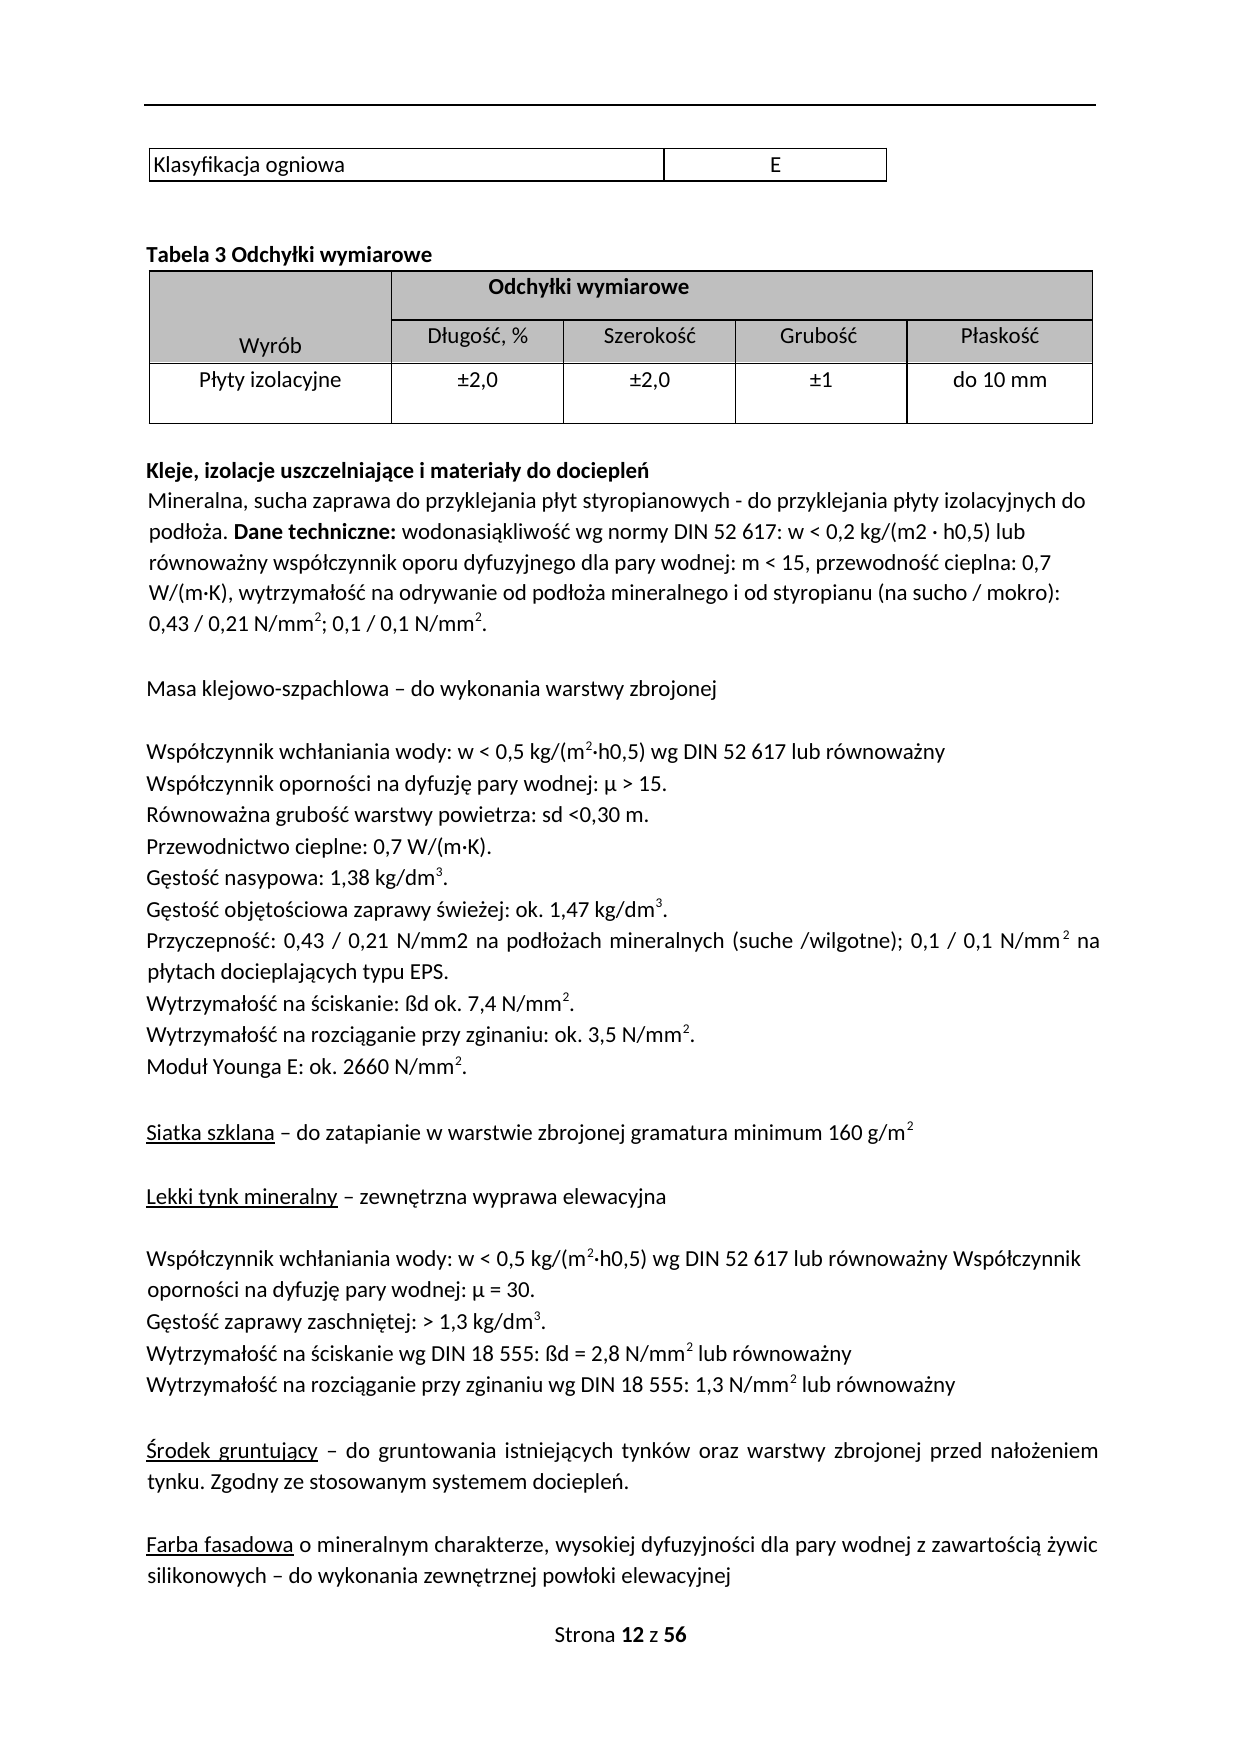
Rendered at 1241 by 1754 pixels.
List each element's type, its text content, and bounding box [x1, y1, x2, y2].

table_header [907, 272, 1092, 319]
text Współczynnik wchłaniania wody: w < 0,5 kg/(m2·h0,5) wg DIN 52 617 lub równoważny Współczynnik oporności na dyfuzję pary wodnej: μ = 30. [146, 1244, 1082, 1304]
text Współczynnik oporności na dyfuzję pary wodnej: μ > 15. [146, 769, 1100, 797]
text Moduł Younga E: ok. 2660 N/mm2. [146, 1052, 1100, 1080]
text Wytrzymałość na rozciąganie przy zginaniu: ok. 3,5 N/mm2. [146, 1021, 1100, 1049]
text Gęstość nasypowa: 1,38 kg/dm3. [146, 863, 1100, 891]
table_header Wyrób [150, 272, 391, 362]
text Środek gruntujący – do gruntowania istniejących tynków oraz warstwy zbrojonej przed nałożeniem tynku. Zgodny ze stosowanym systemem dociepleń. [146, 1436, 1100, 1495]
table_header [735, 272, 907, 319]
text Kleje, izolacje uszczelniające i materiały do dociepleń [146, 456, 1095, 484]
text Przyczepność: 0,43 / 0,21 N/mm2 na podłożach mineralnych (suche /wilgotne); 0,1 / 0,1 N/mm2 na płytach docieplających typu EPS. [146, 926, 1100, 986]
text Lekki tynk mineralny – zewnętrzna wyprawa elewacyjna [146, 1182, 1100, 1210]
subtitle Tabela 3 Odchyłki wymiarowe [146, 240, 1095, 268]
text Wytrzymałość na ściskanie: ßd ok. 7,4 N/mm2. [146, 989, 1100, 1017]
table_cell Płyty izolacyjne [150, 364, 391, 422]
text Siatka szklana – do zatapianie w warstwie zbrojonej gramatura minimum 160 g/m2 [146, 1118, 1100, 1146]
table_cell Klasyfikacja ogniowa [150, 149, 663, 180]
text Mineralna, sucha zaprawa do przyklejania płyt styropianowych - do przyklejania płyty izolacyjnych do podłoża. Dane techniczne: wodonasiąkliwość wg normy DIN 52 617: w < 0,2 kg/(m2 · h0,5) lub równoważny współczynnik oporu dyfuzyjnego dla pary wodnej: m < 15, przewodność cieplna: 0,7 W/(m·K), wytrzymałość na odrywanie od podłoża mineralnego i od styropianu (na sucho / mokro): 0,43 / 0,21 N/mm2; 0,1 / 0,1 N/mm2. [147, 486, 1088, 637]
text Farba fasadowa o mineralnym charakterze, wysokiej dyfuzyjności dla pary wodnej z zawartością żywic silikonowych – do wykonania zewnętrznej powłoki elewacyjnej [146, 1530, 1100, 1589]
text Przewodnictwo cieplne: 0,7 W/(m·K). [146, 832, 1100, 860]
table_cell ±2,0 [564, 364, 735, 422]
table_cell ±2,0 [392, 364, 563, 422]
text Równoważna grubość warstwy powietrza: sd <0,30 m. [146, 800, 1100, 828]
table_cell do 10 mm [908, 364, 1092, 422]
table_cell E [665, 149, 886, 180]
table_cell Płaskość [908, 321, 1092, 362]
table_cell ±1 [736, 364, 906, 422]
table_cell Długość, % [392, 321, 563, 362]
text Współczynnik wchłaniania wody: w < 0,5 kg/(m2·h0,5) wg DIN 52 617 lub równoważny [146, 737, 1100, 765]
text Masa klejowo-szpachlowa – do wykonania warstwy zbrojonej [146, 674, 1100, 702]
text Gęstość objętościowa zaprawy świeżej: ok. 1,47 kg/dm3. [146, 895, 1100, 923]
text Wytrzymałość na ściskanie wg DIN 18 555: ßd = 2,8 N/mm2 lub równoważny [146, 1339, 1100, 1367]
table_cell Grubość [736, 321, 906, 362]
text Gęstość zaprawy zaschniętej: > 1,3 kg/dm3. [146, 1307, 1100, 1335]
table_header Odchyłki wymiarowe [392, 272, 735, 319]
text Wytrzymałość na rozciąganie przy zginaniu wg DIN 18 555: 1,3 N/mm2 lub równoważny [146, 1370, 1100, 1398]
table_cell Szerokość [564, 321, 735, 362]
